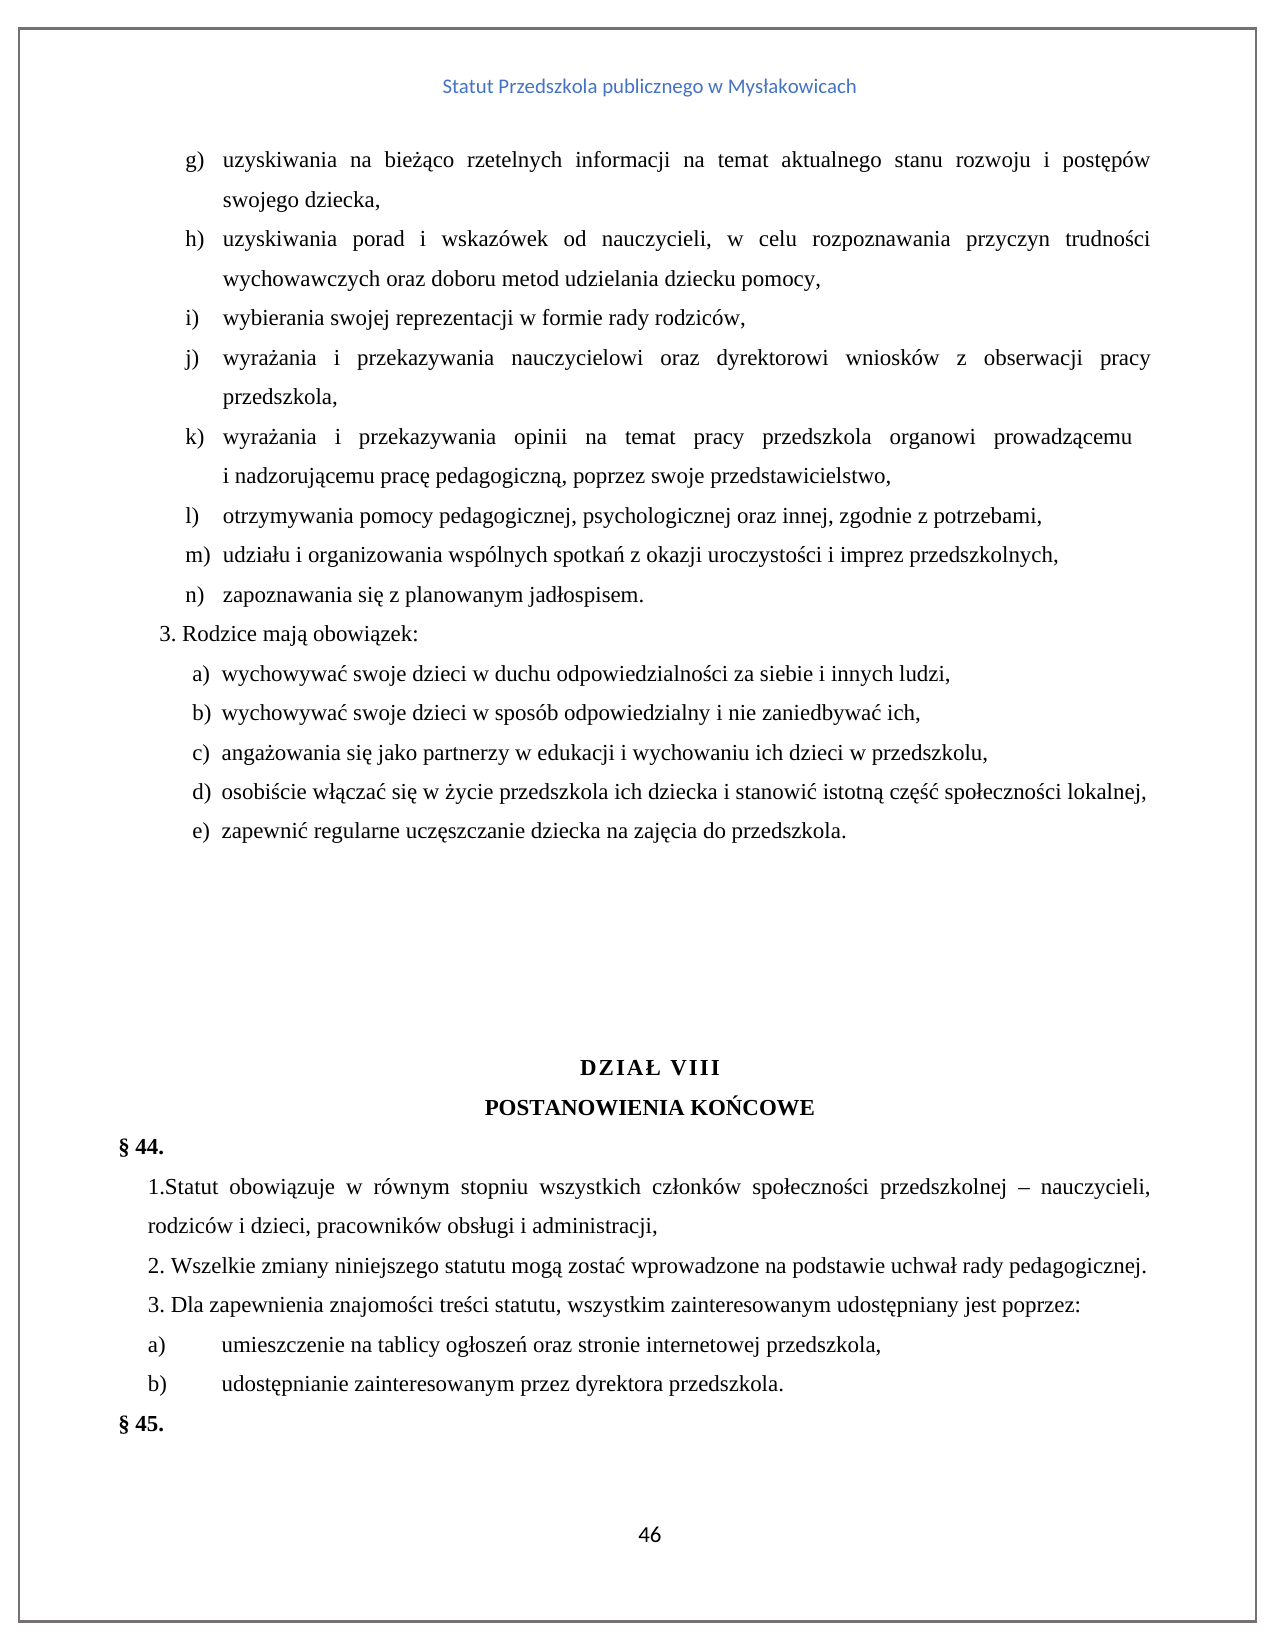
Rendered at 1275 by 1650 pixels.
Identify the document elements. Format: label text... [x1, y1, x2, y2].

list zapewnić regularne uczęszczanie dziecka na zajęcia do przedszkola. [192, 817, 1152, 844]
text 1.Statut obowiązuje w równym stopniu wszystkich członków społeczności przedszkolnej – nauczycieli, rodziców i dzieci, pracowników obsługi i administracji, [148, 1173, 1152, 1239]
text POSTANOWIENIA KOŃCOWE [148, 1094, 1152, 1120]
list angażowania się jako partnerzy w edukacji i wychowaniu ich dzieci w przedszkolu, [192, 738, 1152, 765]
list udostępnianie zainteresowanym przez dyrektora przedszkola. [148, 1370, 1152, 1397]
text DZIAŁ VIII [148, 1054, 1152, 1081]
text 2. Wszelkie zmiany niniejszego statutu mogą zostać wprowadzone na podstawie uchwał rady pedagogicznej. [148, 1252, 1152, 1278]
list wybierania swojej reprezentacji w formie rady rodziców, [185, 304, 1152, 331]
list uzyskiwania na bieżąco rzetelnych informacji na temat aktualnego stanu rozwoju i postępów swojego dziecka, [185, 146, 1152, 212]
list wychowywać swoje dzieci w duchu odpowiedzialności za siebie i innych ludzi, [192, 659, 1152, 686]
list wyrażania i przekazywania opinii na temat pracy przedszkola organowi prowadzącemu i nadzorującemu pracę pedagogiczną, poprzez swoje przedstawicielstwo, [185, 423, 1152, 488]
text 3. Rodzice mają obowiązek: [148, 620, 1152, 646]
list zapoznawania się z planowanym jadłospisem. [185, 581, 1152, 607]
list wyrażania i przekazywania nauczycielowi oraz dyrektorowi wniosków z obserwacji pracy przedszkola, [185, 344, 1152, 409]
list umieszczenie na tablicy ogłoszeń oraz stronie internetowej przedszkola, [148, 1331, 1152, 1357]
list uzyskiwania porad i wskazówek od nauczycieli, w celu rozpoznawania przyczyn trudności wychowawczych oraz doboru metod udzielania dziecku pomocy, [185, 225, 1152, 291]
text 3. Dla zapewnienia znajomości treści statutu, wszystkim zainteresowanym udostępniany jest poprzez: [148, 1291, 1152, 1318]
text § 45. [118, 1410, 1152, 1436]
list wychowywać swoje dzieci w sposób odpowiedzialny i nie zaniedbywać ich, [192, 699, 1152, 725]
list osobiście włączać się w życie przedszkola ich dziecka i stanowić istotną część społeczności lokalnej, [192, 778, 1152, 804]
list otrzymywania pomocy pedagogicznej, psychologicznej oraz innej, zgodnie z potrzebami, [185, 502, 1152, 528]
text § 44. [118, 1133, 1152, 1160]
list udziału i organizowania wspólnych spotkań z okazji uroczystości i imprez przedszkolnych, [185, 541, 1152, 567]
